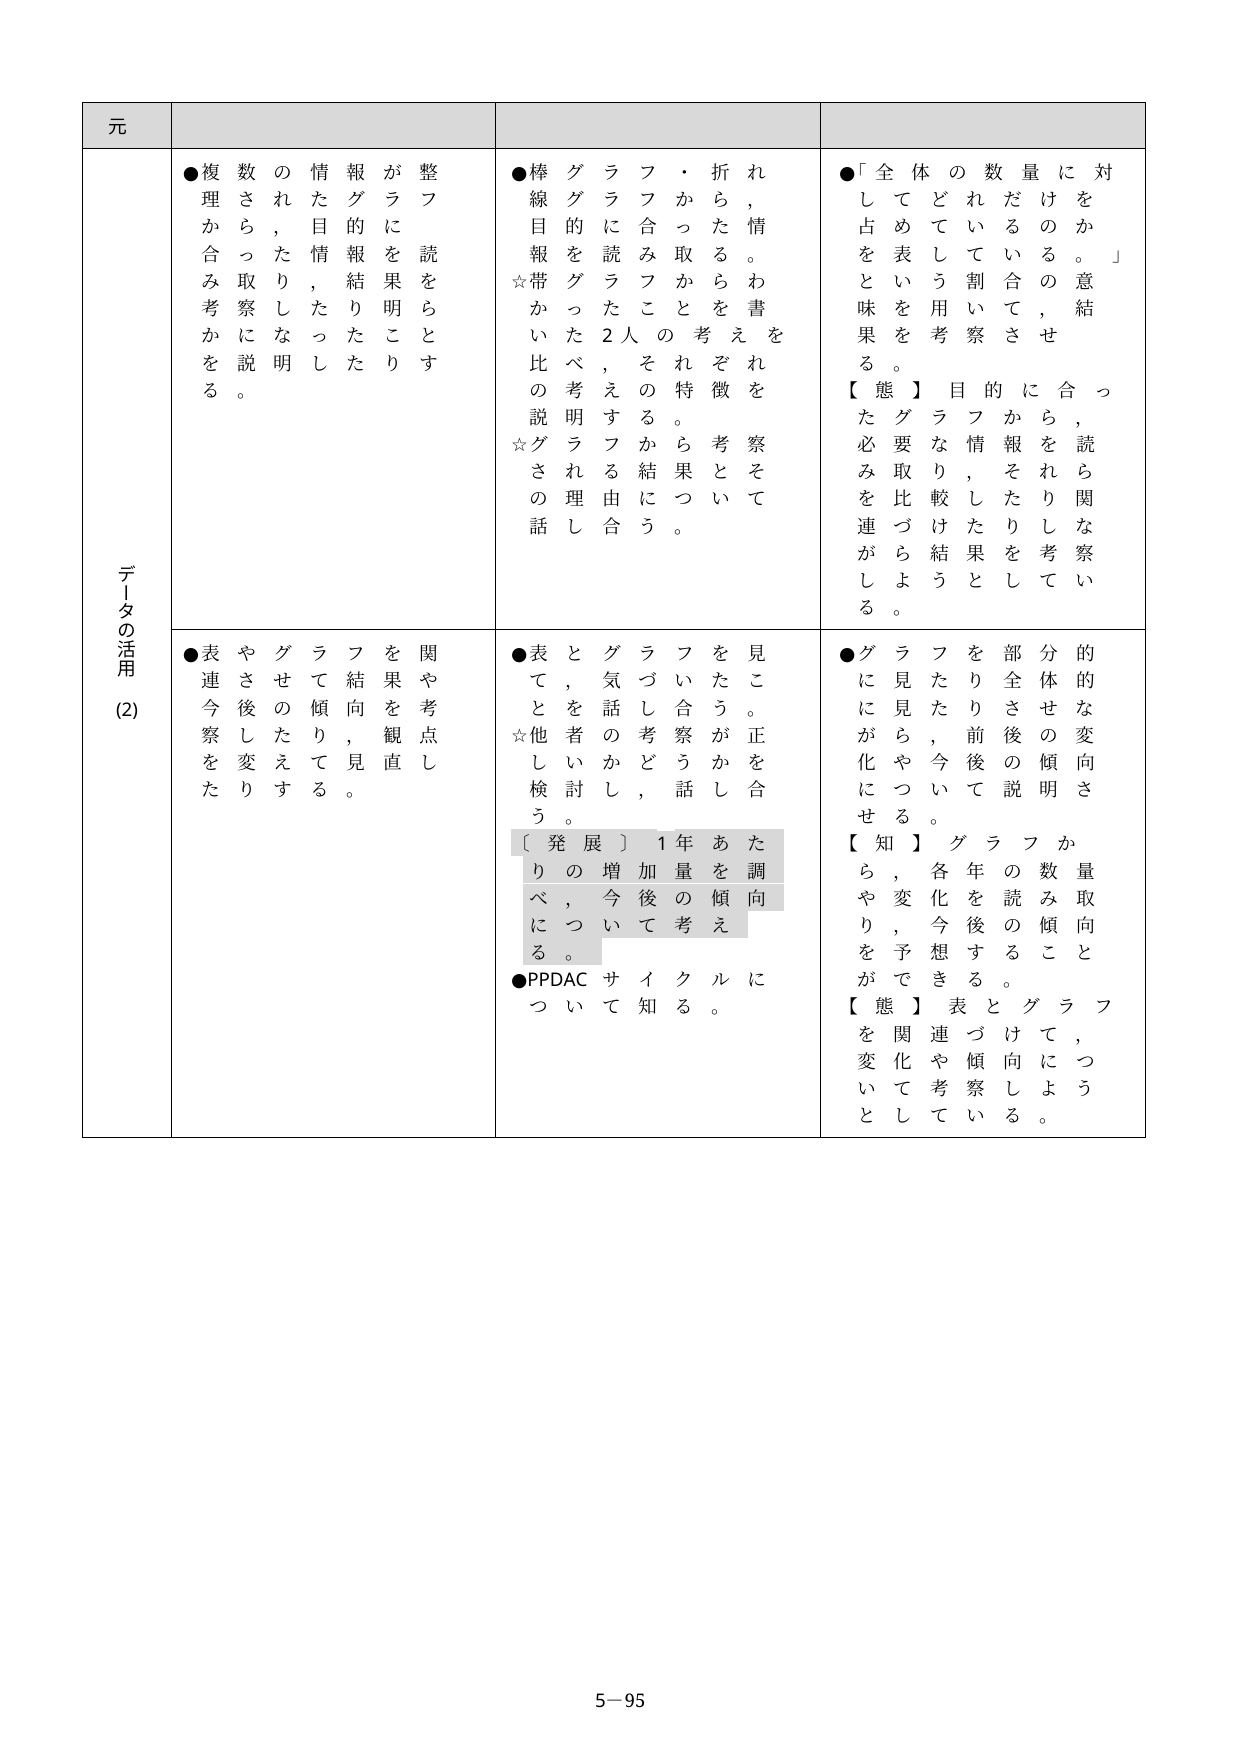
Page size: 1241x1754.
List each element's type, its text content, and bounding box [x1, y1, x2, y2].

table_header 学 習 活 動 [496, 103, 820, 148]
table_cell ●表とグラフを見て，気づいたことを話し合う。 ☆他者の考察が正しいかどうかを検討し，話し合う。 〔発展〕1年あたりの増加量を調べ，今後の傾向について考える。 ●PPDACサイクルについて知る。 [496, 630, 820, 1137]
table_cell ●棒グラフ・折れ線グラフから，目的に合った情報を読み取る。 ☆帯グラフからわかったことを書いた2人の考えを比べ，それぞれの考えの特徴を説明する。 ☆グラフから考察される結果とその理由について話し合う。 [496, 149, 820, 629]
table_cell ●複数の情報が整理されたグラフから，目的に合った情報を読み取り，結果を考察したり明らかになったことを説明したりする。 [172, 149, 495, 629]
table_header 小単元 [83, 103, 171, 148]
table_header 指導上の留意点と評価の観点 [821, 103, 1145, 148]
table_cell ●表やグラフを関連させて結果や今後の傾向を考察したり，観点を変えて見直したりする。 [172, 630, 495, 1137]
table_header ねらい [172, 103, 495, 148]
table_cell データの活用 (2) [83, 149, 171, 1137]
table_cell ●グラフを部分的に見たり全体的に見たりさせながら，前後の変化や今後の傾向について説明させる。 【知】グラフから，各年の数量や変化を読み取り，今後の傾向を予想することができる。 【態】表とグラフを関連づけて，変化や傾向について考察しようとしている。 [821, 630, 1145, 1137]
table_cell ●｢全体の数量に対してどれだけを占めているのかを表している。｣という割合の意味を用いて，結果を考察させる。 【態】目的に合ったグラフから，必要な情報を読み取り，それらを比較したり関連づけたりしながら結果を考察しようとしている。 [821, 149, 1145, 629]
